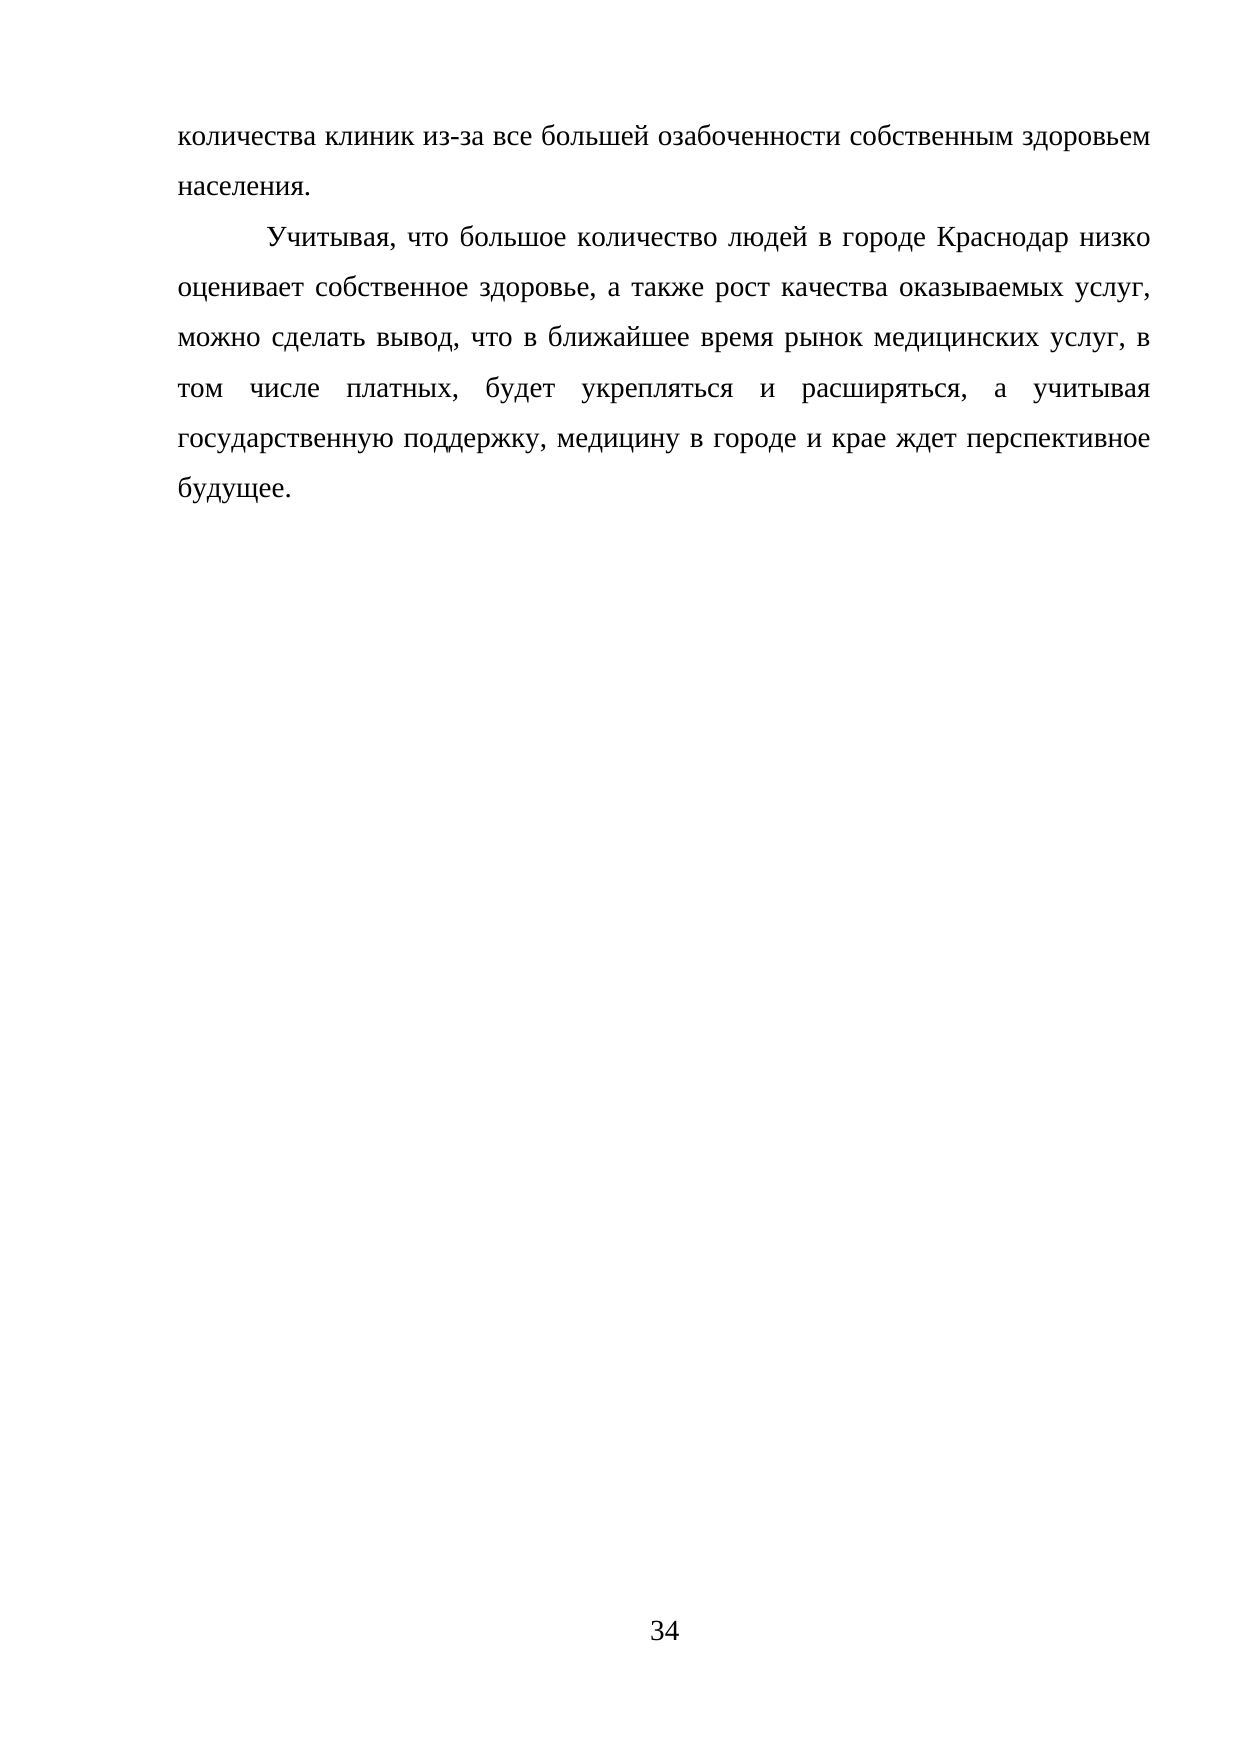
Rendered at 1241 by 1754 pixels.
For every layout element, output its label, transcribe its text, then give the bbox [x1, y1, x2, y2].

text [177, 118, 1152, 202]
text Учитывая, что большое количество людей в городе Краснодар низко оценивает собственное здоровье, а также рост качества оказываемых услуг, можно сделать вывод, что в ближайшее время рынок медицинских услуг, в том числе платных, будет укрепляться и расширяться, а учитывая государственную поддержку, медицину в городе и крае ждет перспективное будущее. [177, 219, 1152, 504]
